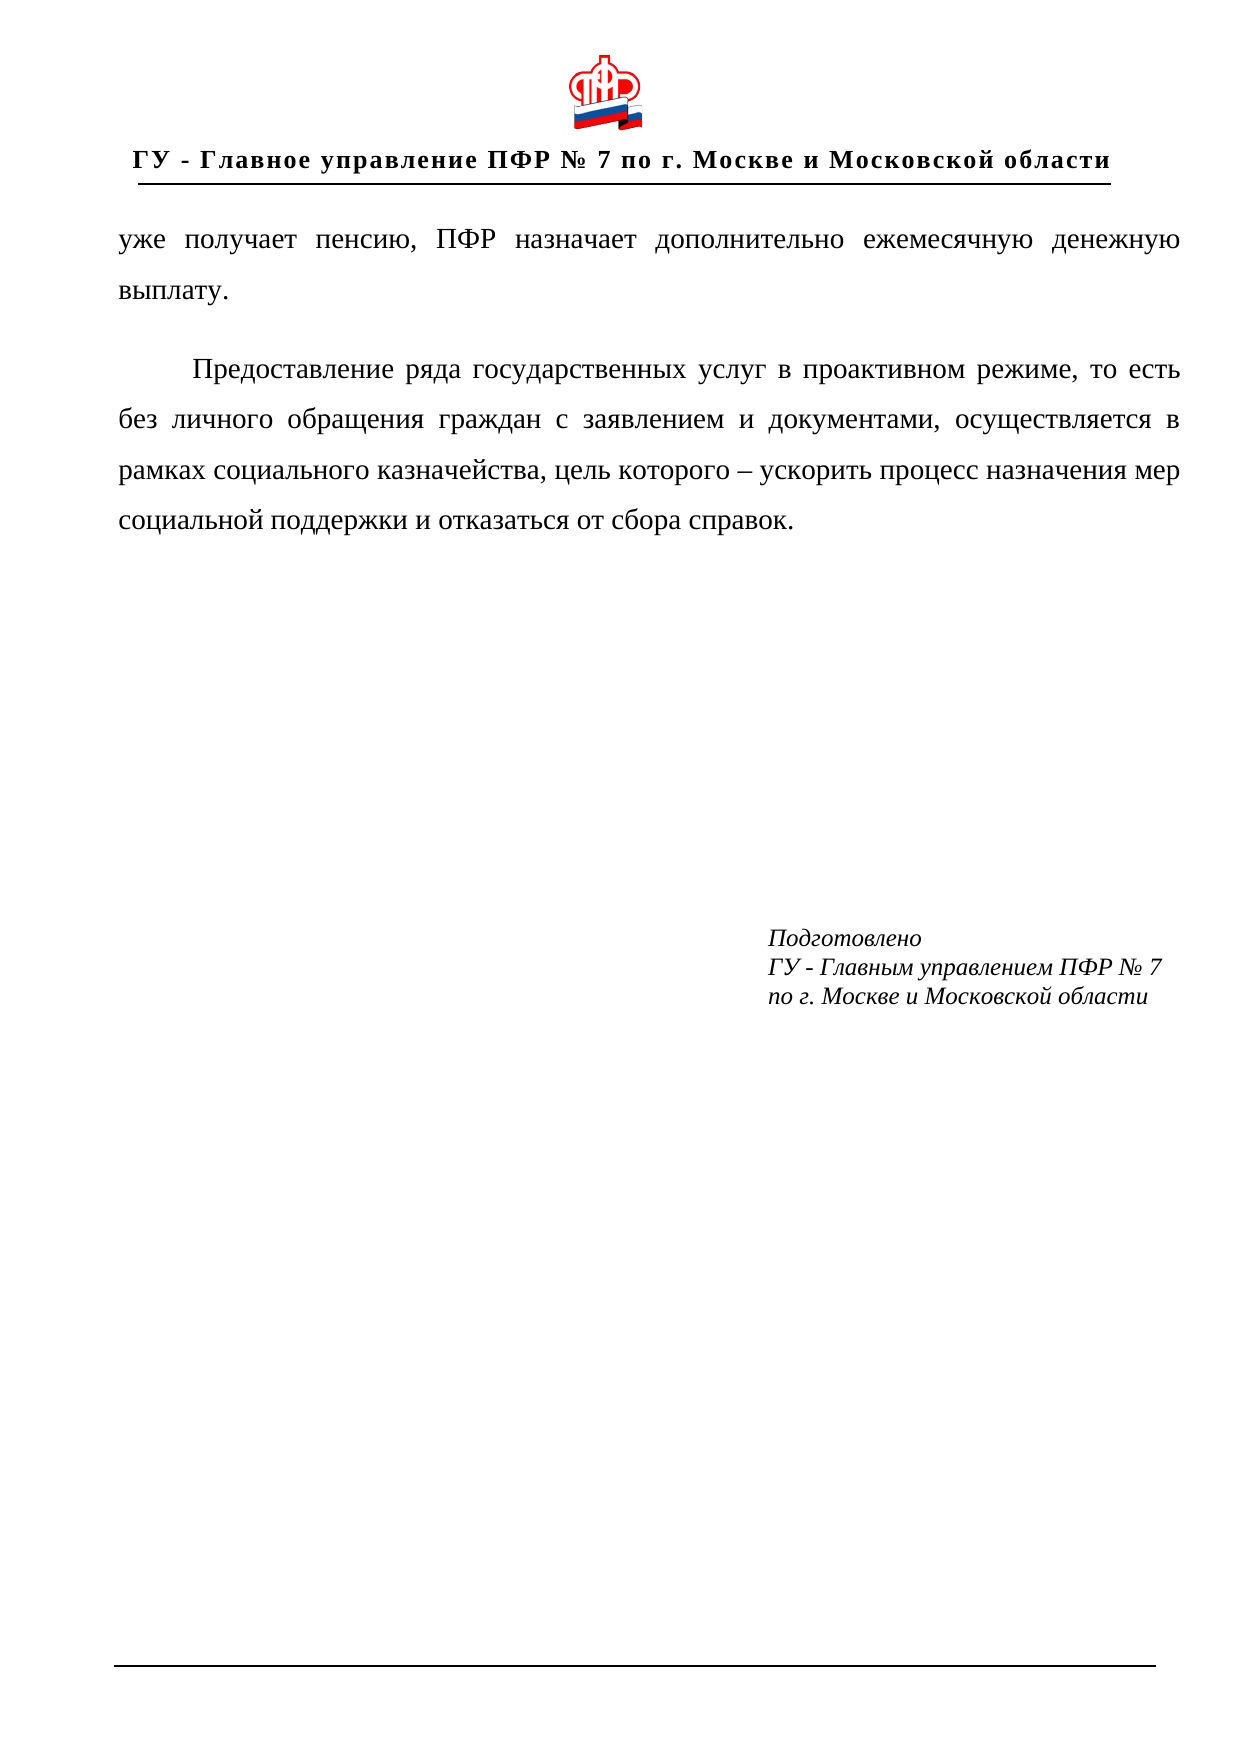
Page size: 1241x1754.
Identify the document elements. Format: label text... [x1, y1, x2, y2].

picture [568, 55, 643, 131]
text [118, 222, 1181, 305]
text Подготовлено [118, 923, 1181, 952]
text Предоставление ряда государственных услуг в проактивном режиме, то есть без личного обращения граждан с заявлением и документами, осуществляется в рамках социального казначейства, цель которого – ускорить процесс назначения мер социальной поддержки и отказаться от сбора справок. [118, 351, 1181, 536]
text ГУ - Главным управлением ПФР № 7 [118, 952, 1181, 981]
text по г. Москве и Московской области [118, 981, 1181, 1009]
